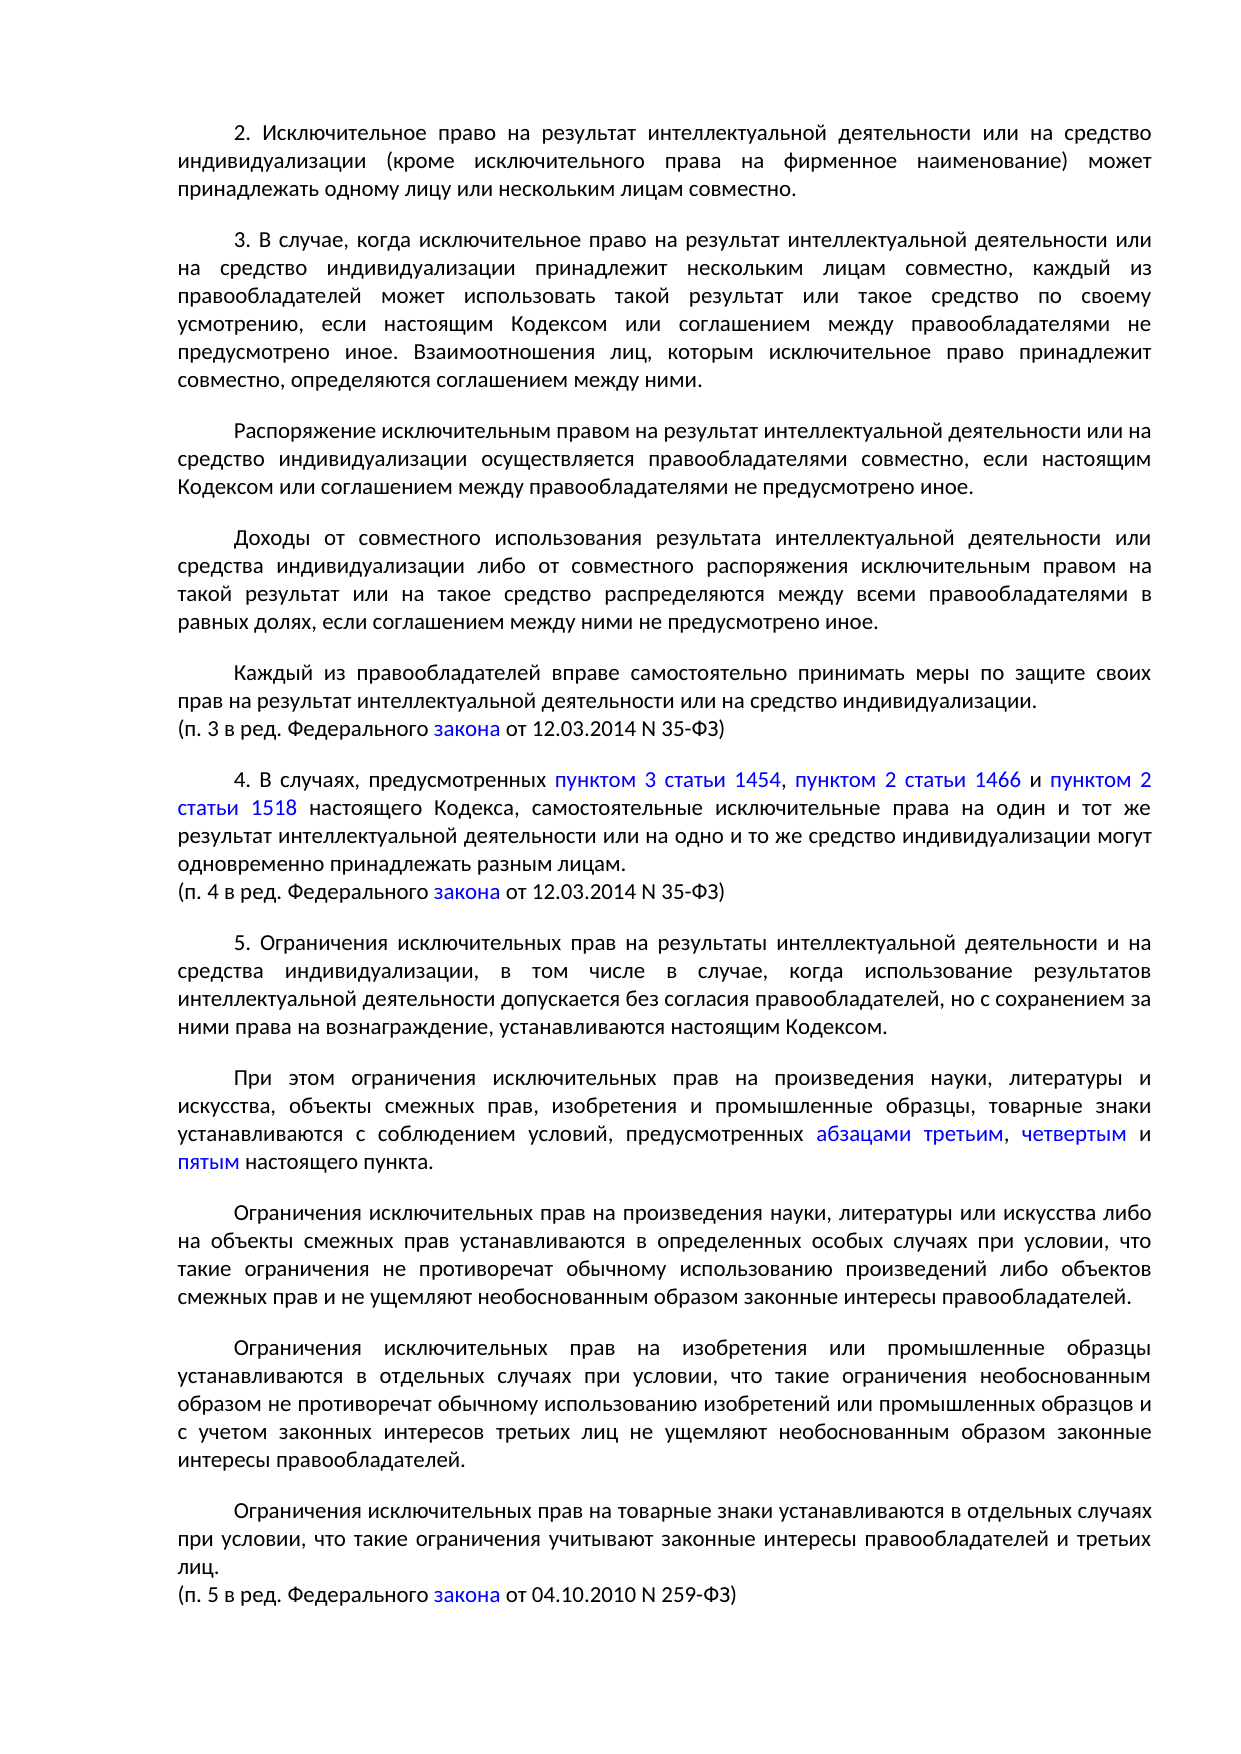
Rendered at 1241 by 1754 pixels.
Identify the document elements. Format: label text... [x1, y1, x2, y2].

text (п. 3 в ред. Федерального закона от 12.03.2014 N 35-ФЗ) [177, 714, 1152, 742]
text Каждый из правообладателей вправе самостоятельно принимать меры по защите своих прав на результат интеллектуальной деятельности или на средство индивидуализации. [177, 658, 1152, 714]
text Ограничения исключительных прав на изобретения или промышленные образцы устанавливаются в отдельных случаях при условии, что такие ограничения необоснованным образом не противоречат обычному использованию изобретений или промышленных образцов и с учетом законных интересов третьих лиц не ущемляют необоснованным образом законные интересы правообладателей. [177, 1333, 1152, 1473]
text Ограничения исключительных прав на товарные знаки устанавливаются в отдельных случаях при условии, что такие ограничения учитывают законные интересы правообладателей и третьих лиц. [177, 1496, 1152, 1580]
text (п. 5 в ред. Федерального закона от 04.10.2010 N 259-ФЗ) [177, 1580, 1152, 1608]
text 5. Ограничения исключительных прав на результаты интеллектуальной деятельности и на средства индивидуализации, в том числе в случае, когда использование результатов интеллектуальной деятельности допускается без согласия правообладателей, но с сохранением за ними права на вознаграждение, устанавливаются настоящим Кодексом. [177, 928, 1152, 1040]
text При этом ограничения исключительных прав на произведения науки, литературы и искусства, объекты смежных прав, изобретения и промышленные образцы, товарные знаки устанавливаются с соблюдением условий, предусмотренных абзацами третьим, четвертым и пятым настоящего пункта. [177, 1063, 1152, 1175]
text (п. 4 в ред. Федерального закона от 12.03.2014 N 35-ФЗ) [177, 877, 1152, 905]
text 2. Исключительное право на результат интеллектуальной деятельности или на средство индивидуализации (кроме исключительного права на фирменное наименование) может принадлежать одному лицу или нескольким лицам совместно. [177, 118, 1152, 202]
text 3. В случае, когда исключительное право на результат интеллектуальной деятельности или на средство индивидуализации принадлежит нескольким лицам совместно, каждый из правообладателей может использовать такой результат или такое средство по своему усмотрению, если настоящим Кодексом или соглашением между правообладателями не предусмотрено иное. Взаимоотношения лиц, которым исключительное право принадлежит совместно, определяются соглашением между ними. [177, 225, 1152, 393]
text 4. В случаях, предусмотренных пунктом 3 статьи 1454, пунктом 2 статьи 1466 и пунктом 2 статьи 1518 настоящего Кодекса, самостоятельные исключительные права на один и тот же результат интеллектуальной деятельности или на одно и то же средство индивидуализации могут одновременно принадлежать разным лицам. [177, 765, 1152, 877]
text Ограничения исключительных прав на произведения науки, литературы или искусства либо на объекты смежных прав устанавливаются в определенных особых случаях при условии, что такие ограничения не противоречат обычному использованию произведений либо объектов смежных прав и не ущемляют необоснованным образом законные интересы правообладателей. [177, 1198, 1152, 1310]
text Распоряжение исключительным правом на результат интеллектуальной деятельности или на средство индивидуализации осуществляется правообладателями совместно, если настоящим Кодексом или соглашением между правообладателями не предусмотрено иное. [177, 416, 1152, 500]
text Доходы от совместного использования результата интеллектуальной деятельности или средства индивидуализации либо от совместного распоряжения исключительным правом на такой результат или на такое средство распределяются между всеми правообладателями в равных долях, если соглашением между ними не предусмотрено иное. [177, 523, 1152, 635]
